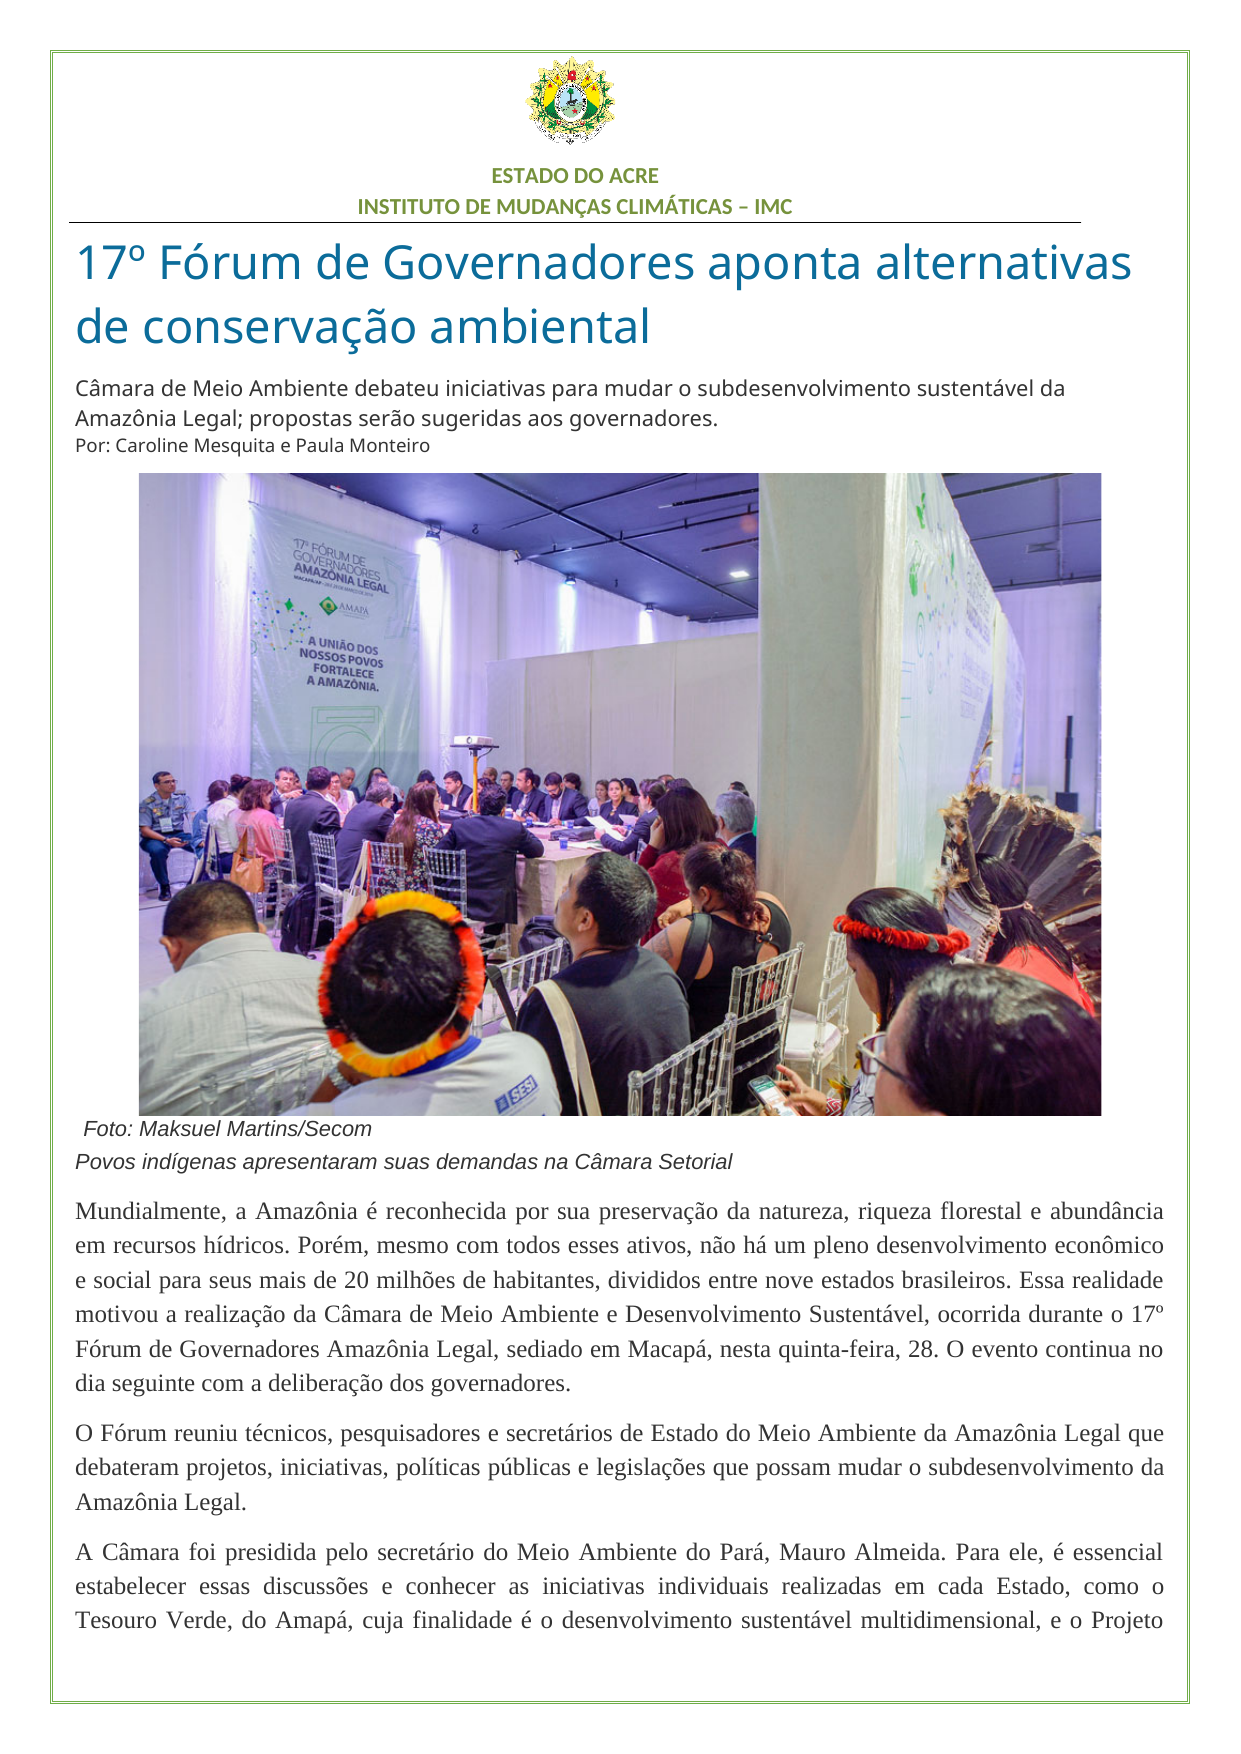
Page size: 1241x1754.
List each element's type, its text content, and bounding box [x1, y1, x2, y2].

text Foto: Maksuel Martins/Secom [75, 1116, 1165, 1141]
picture [525, 56, 616, 145]
text Mundialmente, a Amazônia é reconhecida por sua preservação da natureza, riqueza florestal e abundância em recursos hídricos. Porém, mesmo com todos esses ativos, não há um pleno desenvolvimento econômico e social para seus mais de 20 milhões de habitantes, divididos entre nove estados brasileiros. Essa realidade motivou a realização da Câmara de Meio Ambiente e Desenvolvimento Sustentável, ocorrida durante o 17º Fórum de Governadores Amazônia Legal, sediado em Macapá, nesta quinta-feira, 28. O evento continua no dia seguinte com a deliberação dos governadores. [75, 1191, 1165, 1397]
text Povos indígenas apresentaram suas demandas na Câmara Setorial [75, 1149, 1165, 1174]
text O Fórum reuniu técnicos, pesquisadores e secretários de Estado do Meio Ambiente da Amazônia Legal que debateram projetos, iniciativas, políticas públicas e legislações que possam mudar o subdesenvolvimento da Amazônia Legal. [75, 1412, 1165, 1516]
text Por: Caroline Mesquita e Paula Monteiro [75, 433, 1165, 458]
text Câmara de Meio Ambiente debateu iniciativas para mudar o subdesenvolvimento sustentável da Amazônia Legal; propostas serão sugeridas aos governadores. [75, 373, 1165, 433]
text 17º Fórum de Governadores aponta alternativas de conservação ambiental [75, 230, 1165, 357]
picture [138, 473, 1102, 1116]
